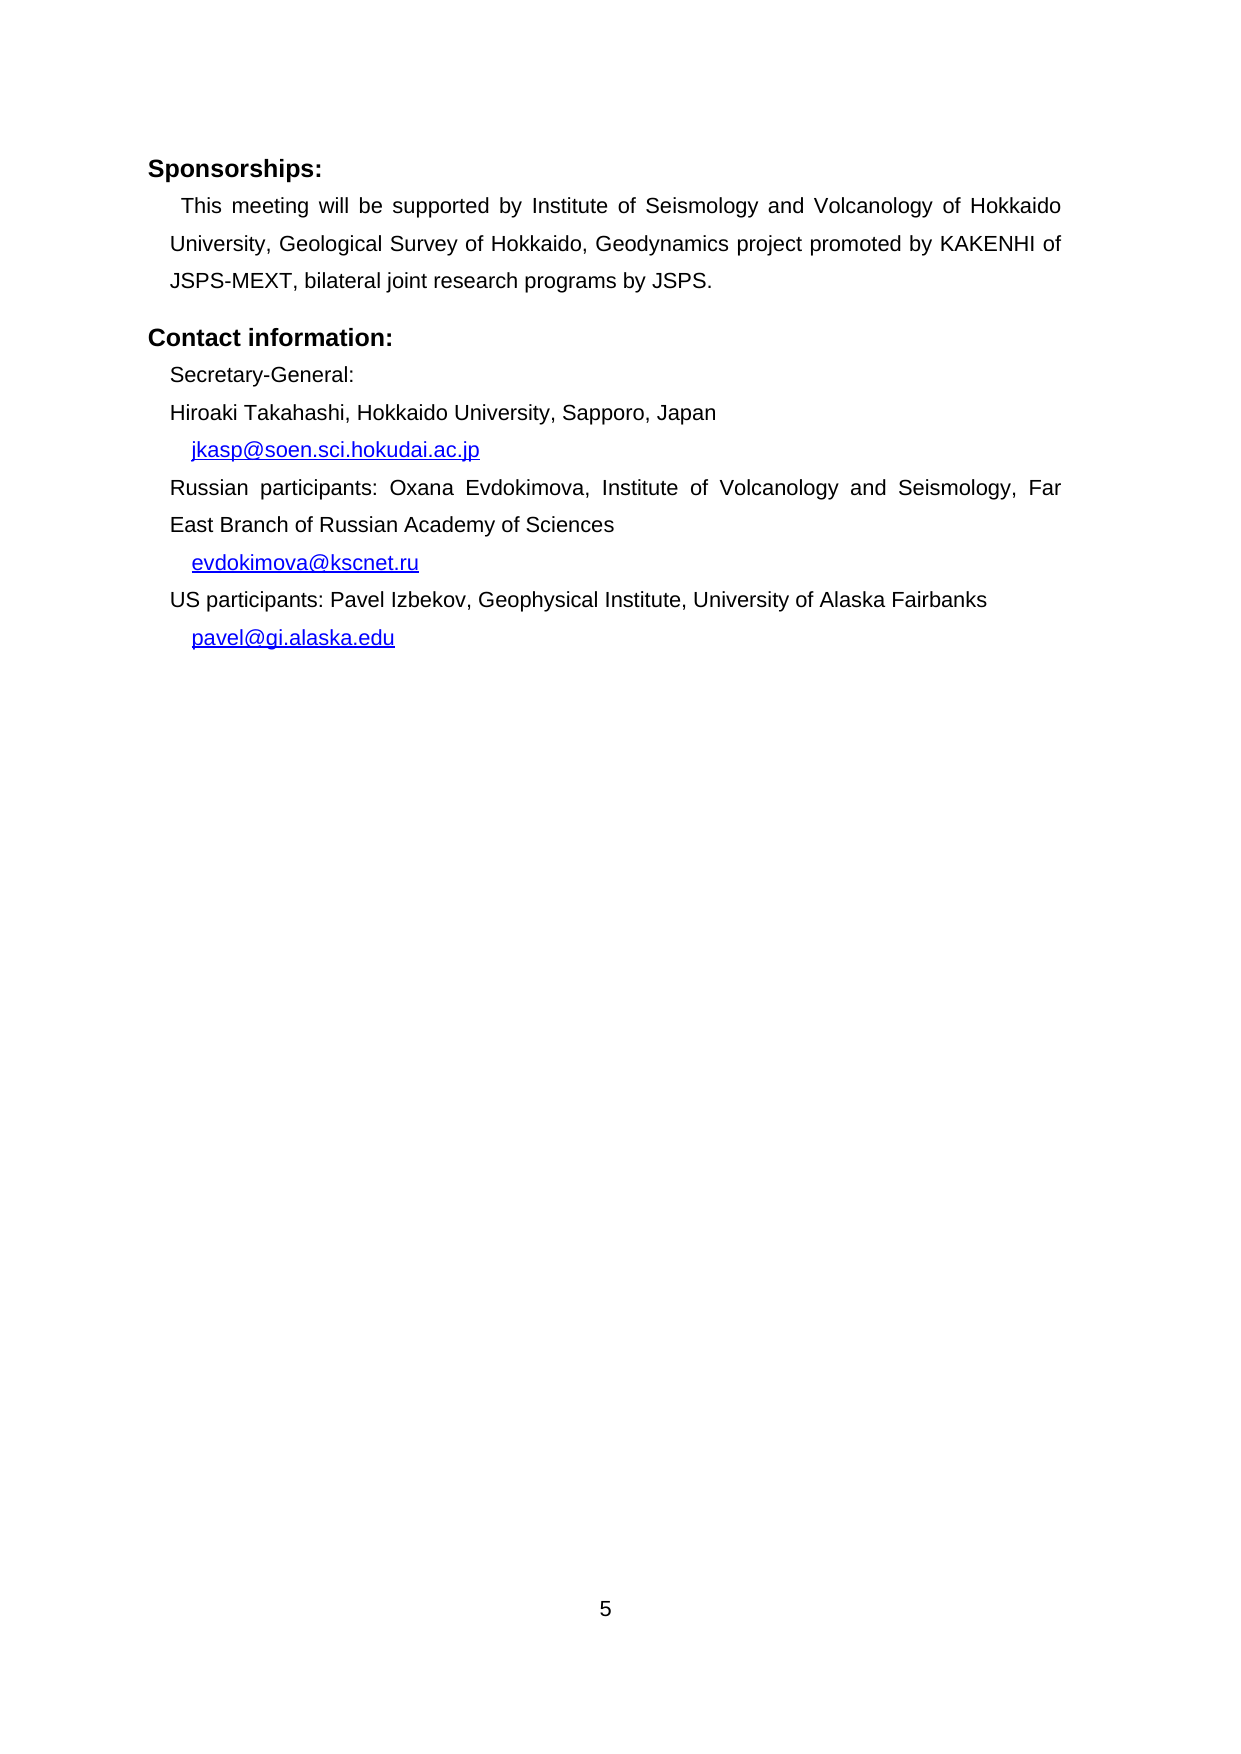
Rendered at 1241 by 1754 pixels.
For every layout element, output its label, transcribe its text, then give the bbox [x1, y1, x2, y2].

text US participants: Pavel Izbekov, Geophysical Institute, University of Alaska Fairbanks [169, 581, 1063, 618]
text Hiroaki Takahashi, Hokkaido University, Sapporo, Japan [169, 393, 1063, 431]
text Secretary-General: [169, 356, 1063, 393]
text evdokimova@kscnet.ru [191, 543, 1063, 581]
text Sponsorships: [148, 150, 1063, 187]
text Russian participants: Oxana Evdokimova, Institute of Volcanology and Seismology, Far East Branch of Russian Academy of Sciences [169, 468, 1063, 543]
text This meeting will be supported by Institute of Seismology and Volcanology of Hokkaido University, Geological Survey of Hokkaido, Geodynamics project promoted by KAKENHI of JSPS-MEXT, bilateral joint research programs by JSPS. [169, 187, 1063, 300]
text Contact information: [148, 318, 1063, 356]
text pavel@gi.alaska.edu [191, 618, 1063, 656]
text jkasp@soen.sci.hokudai.ac.jp [191, 431, 1063, 468]
